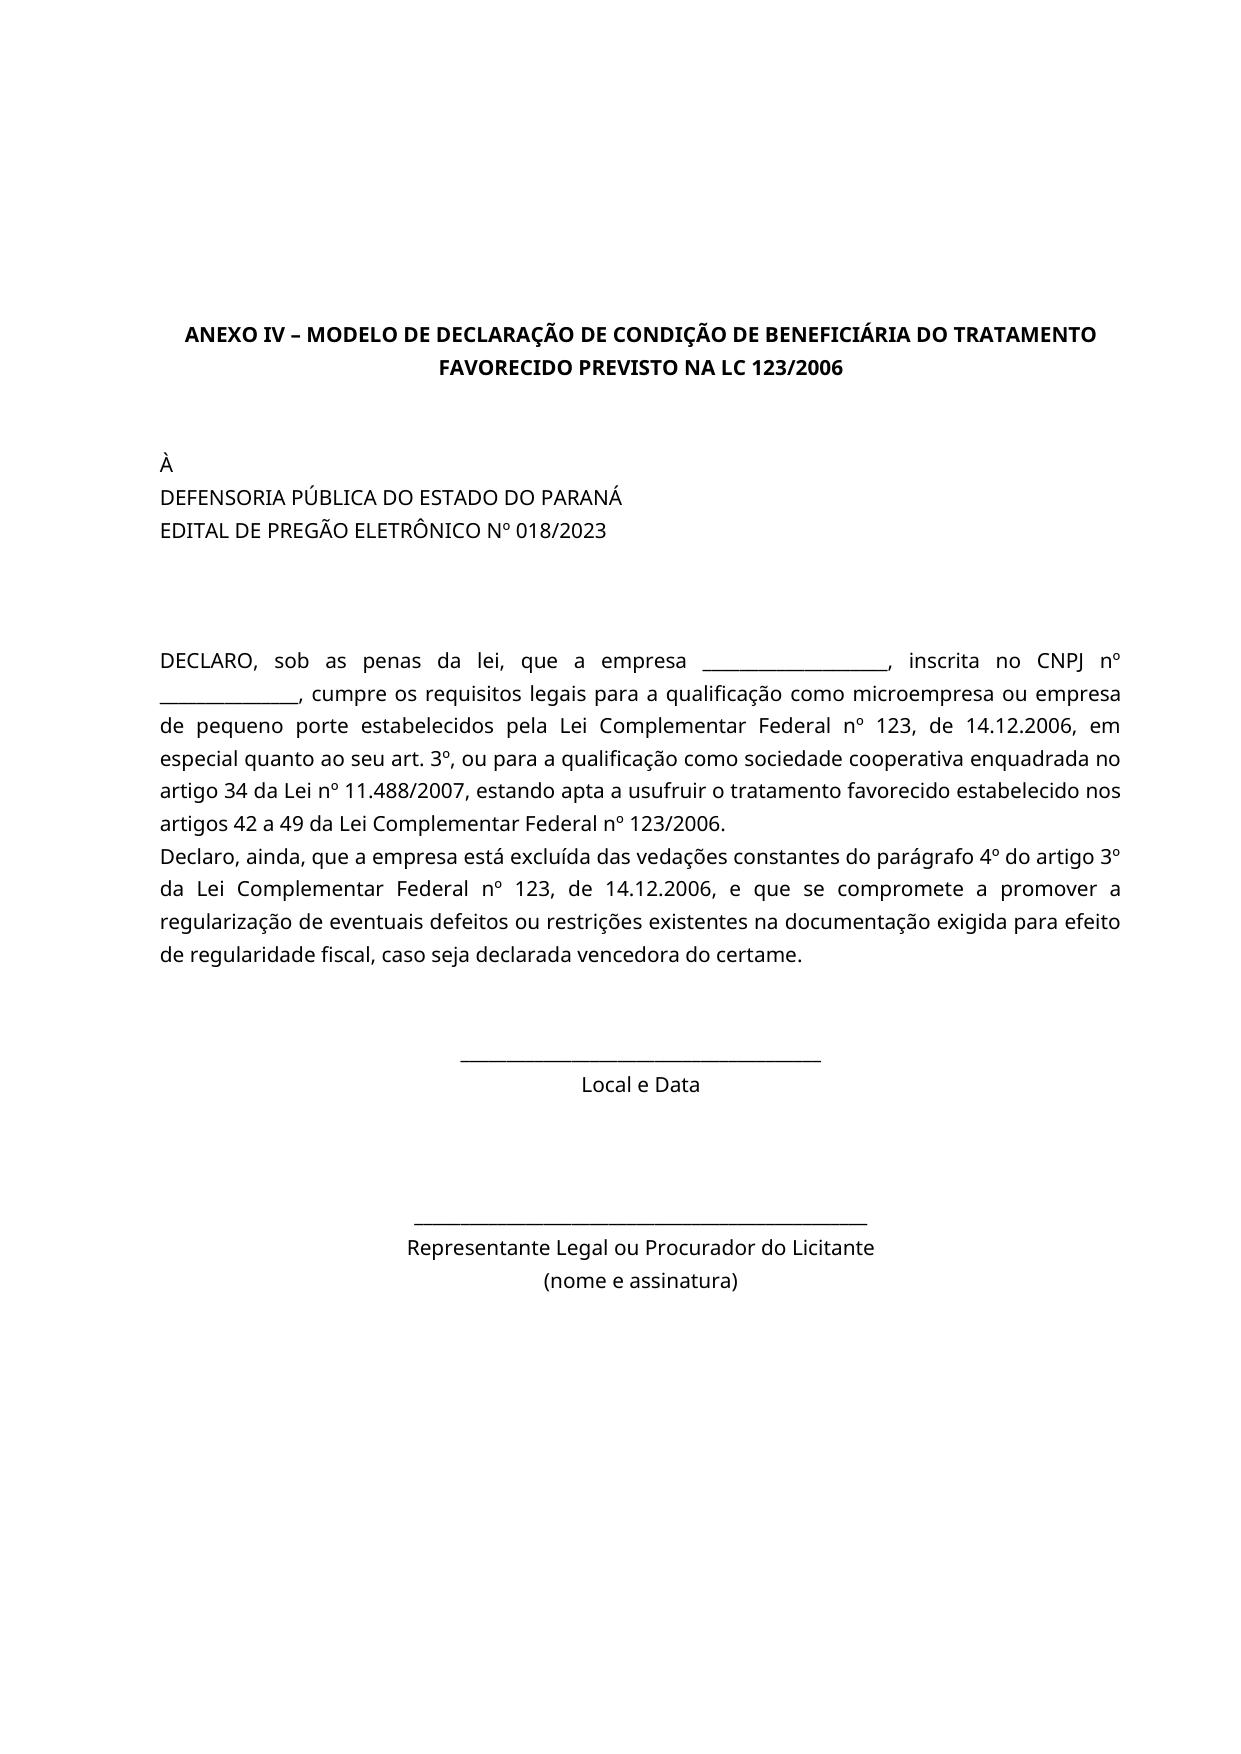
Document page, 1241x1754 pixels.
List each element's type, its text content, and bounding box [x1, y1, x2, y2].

text ANEXO IV – MODELO DE DECLARAÇÃO DE CONDIÇÃO DE BENEFICIÁRIA DO TRATAMENTO FAVORECIDO PREVISTO NA LC 123/2006 [159, 320, 1122, 381]
text Declaro, ainda, que a empresa está excluída das vedações constantes do parágrafo 4º do artigo 3º da Lei Complementar Federal nº 123, de 14.12.2006, e que se compromete a promover a regularização de eventuais defeitos ou restrições existentes na documentação exigida para efeito de regularidade fiscal, caso seja declarada vencedora do certame. [159, 842, 1122, 968]
text _________________________________________________ [159, 1201, 1122, 1229]
text Local e Data [159, 1070, 1122, 1098]
text (nome e assinatura) [159, 1266, 1122, 1294]
text DEFENSORIA PÚBLICA DO ESTADO DO PARANÁ [159, 483, 1122, 512]
text Representante Legal ou Procurador do Licitante [159, 1233, 1122, 1262]
text EDITAL DE PREGÃO ELETRÔNICO Nº 018/2023 [159, 516, 1122, 544]
text _______________________________________ [159, 1037, 1122, 1066]
text DECLARO, sob as penas da lei, que a empresa ____________________, inscrita no CNPJ nº _______________, cumpre os requisitos legais para a qualificação como microempresa ou empresa de pequeno porte estabelecidos pela Lei Complementar Federal nº 123, de 14.12.2006, em especial quanto ao seu art. 3º, ou para a qualificação como sociedade cooperativa enquadrada no artigo 34 da Lei nº 11.488/2007, estando apta a usufruir o tratamento favorecido estabelecido nos artigos 42 a 49 da Lei Complementar Federal nº 123/2006. [159, 646, 1122, 838]
text À [159, 451, 1122, 479]
